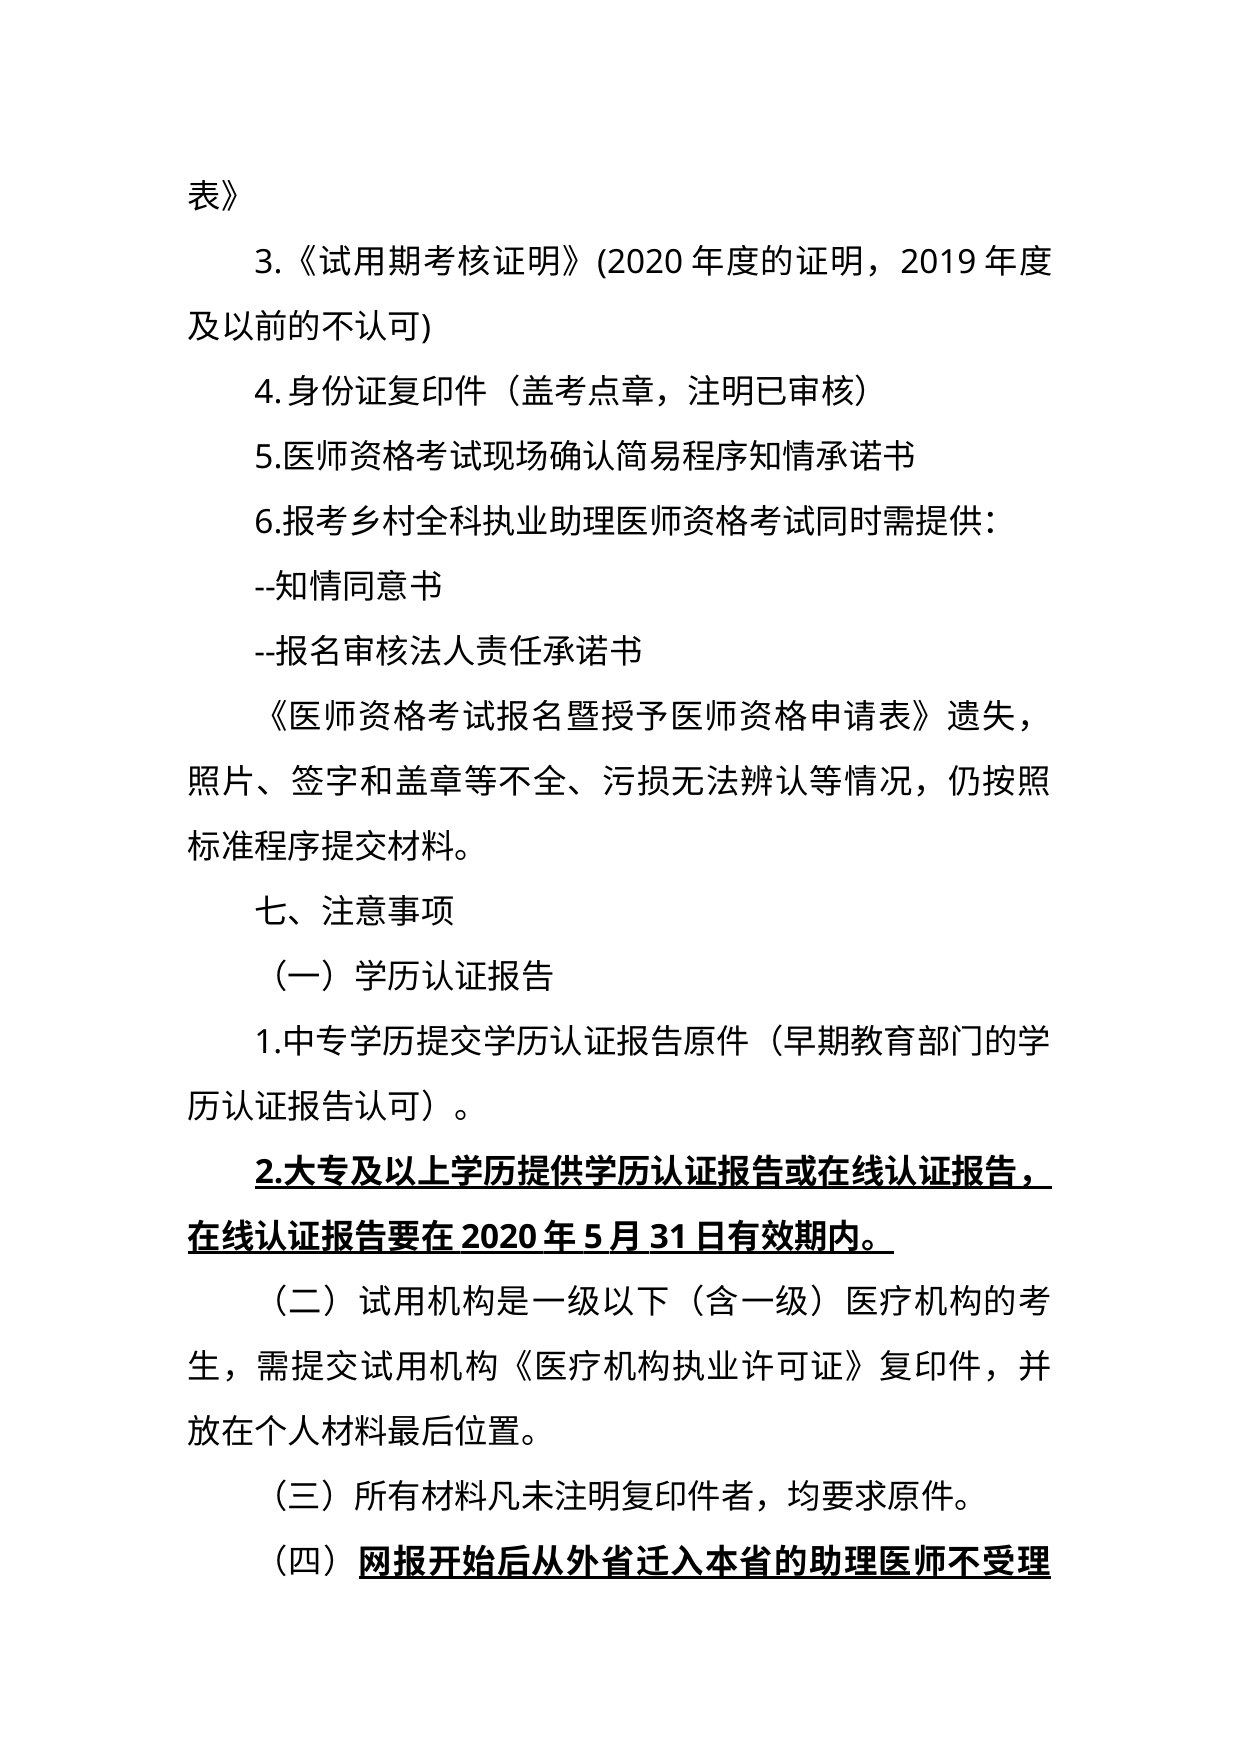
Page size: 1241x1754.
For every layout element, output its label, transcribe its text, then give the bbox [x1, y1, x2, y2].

text 3.《试用期考核证明》(2020年度的证明，2019年度及以前的不认可) [187, 227, 1053, 357]
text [187, 1527, 1053, 1592]
text （一）学历认证报告 [187, 942, 1053, 1007]
text 《医师资格考试报名暨授予医师资格申请表》遗失，照片、签字和盖章等不全、污损无法辨认等情况，仍按照标准程序提交材料。 [187, 682, 1053, 877]
text --报名审核法人责任承诺书 [187, 617, 1053, 682]
text 5.医师资格考试现场确认简易程序知情承诺书 [187, 422, 1053, 487]
text （二）试用机构是一级以下（含一级）医疗机构的考生，需提交试用机构《医疗机构执业许可证》复印件，并放在个人材料最后位置。 [187, 1267, 1053, 1462]
text 4. 身份证复印件（盖考点章，注明已审核） [187, 357, 1053, 422]
text （三）所有材料凡未注明复印件者，均要求原件。 [187, 1462, 1053, 1527]
text 2.大专及以上学历提供学历认证报告或在线认证报告，在线认证报告要在2020年5月31日有效期内。 [187, 1137, 1053, 1267]
text 1.中专学历提交学历认证报告原件（早期教育部门的学历认证报告认可）。 [187, 1007, 1053, 1137]
text 6.报考乡村全科执业助理医师资格考试同时需提供： [187, 487, 1053, 552]
text 七、注意事项 [187, 877, 1053, 942]
text --知情同意书 [187, 552, 1053, 617]
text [187, 162, 1053, 227]
